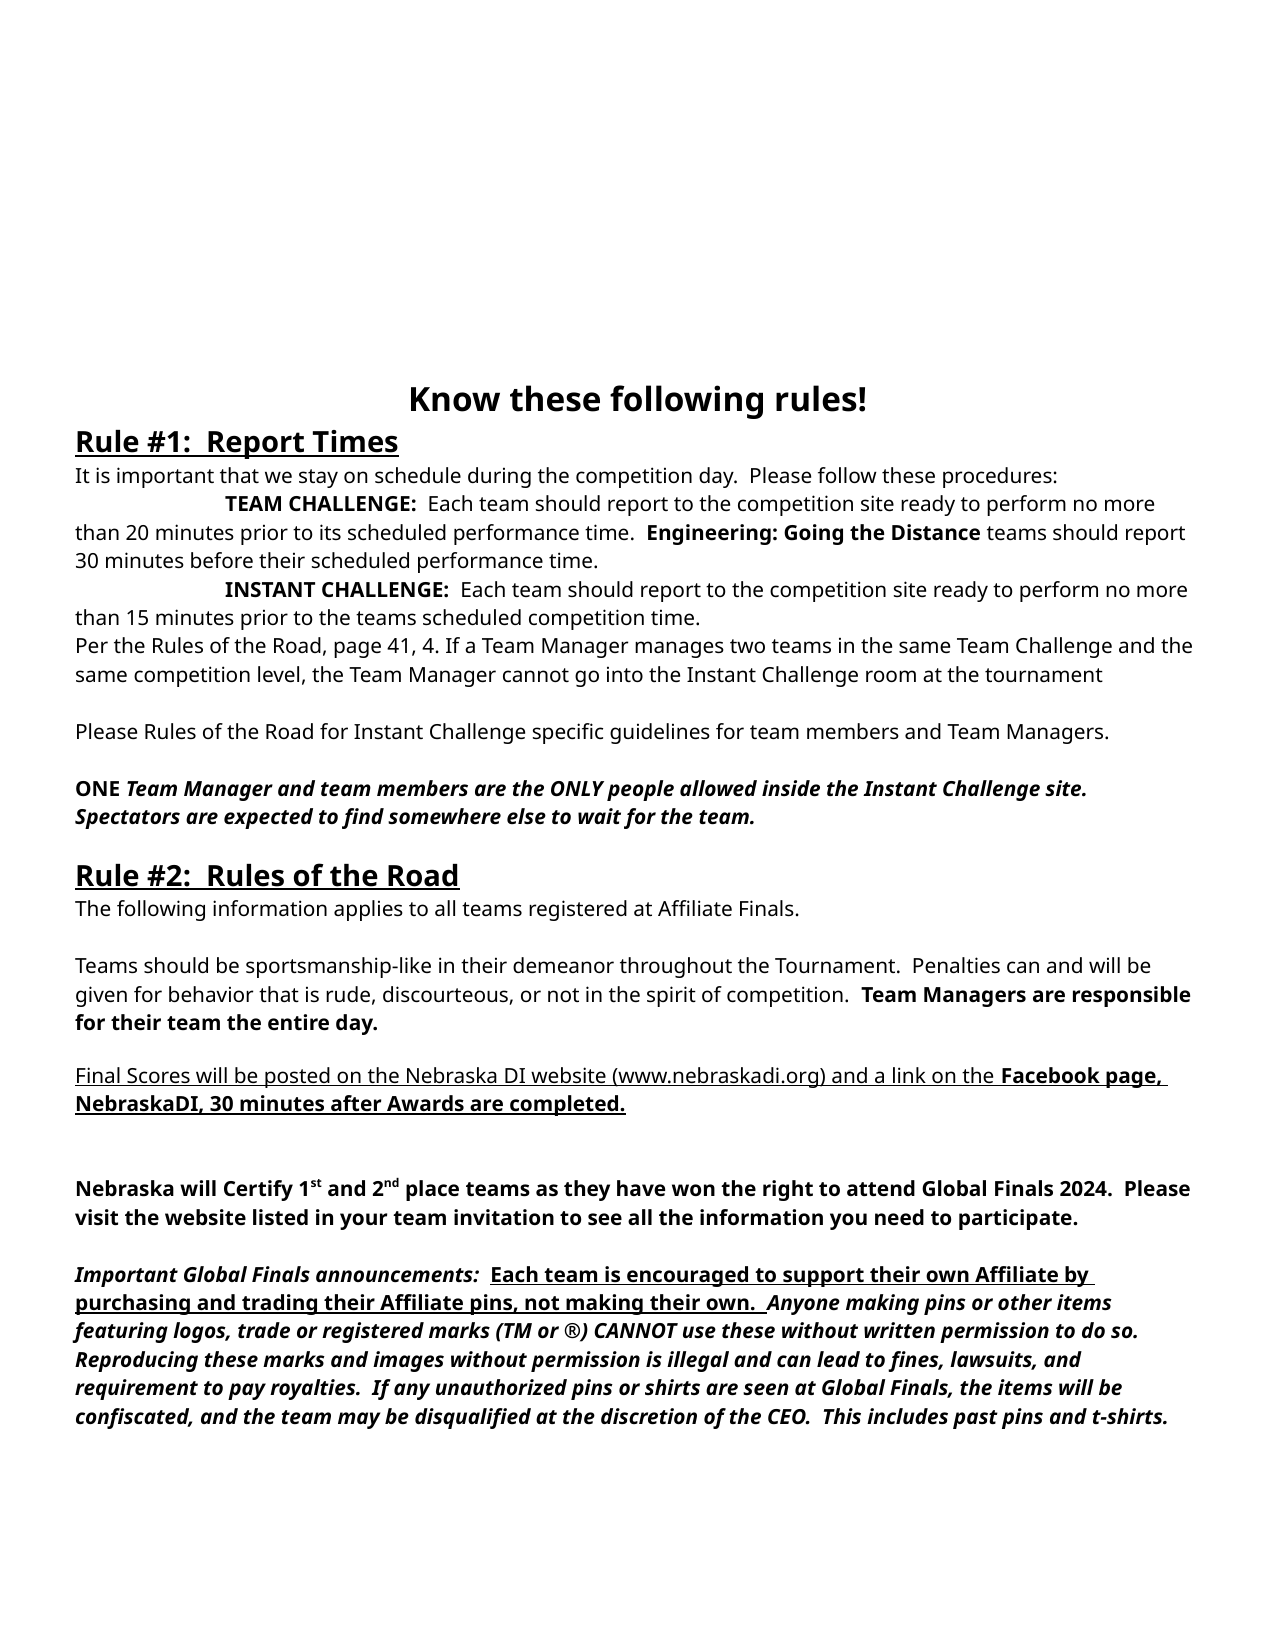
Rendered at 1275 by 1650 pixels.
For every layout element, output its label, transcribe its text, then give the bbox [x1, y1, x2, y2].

text Final Scores will be posted on the Nebraska DI website (www.nebraskadi.org) and a link on the Facebook page, NebraskaDI, 30 minutes after Awards are completed. [75, 1061, 1200, 1118]
text It is important that we stay on schedule during the competition day. Please follow these procedures: [75, 461, 1200, 489]
text Rule #2: Rules of the Road [75, 855, 1200, 894]
text ONE Team Manager and team members are the ONLY people allowed inside the Instant Challenge site. [75, 774, 1200, 802]
text Teams should be sportsmanship-like in their demeanor throughout the Tournament. Penalties can and will be given for behavior that is rude, discourteous, or not in the spirit of competition. Team Managers are responsible for their team the entire day. [75, 951, 1200, 1037]
text Important Global Finals announcements: Each team is encouraged to support their own Affiliate by purchasing and trading their Affiliate pins, not making their own. Anyone making pins or other items featuring logos, trade or registered marks (TM or ®) CANNOT use these without written permission to do so. Reproducing these marks and images without permission is illegal and can lead to fines, lawsuits, and requirement to pay royalties. If any unauthorized pins or shirts are seen at Global Finals, the items will be confiscated, and the team may be disqualified at the discretion of the CEO. This includes past pins and t-shirts. [75, 1260, 1200, 1430]
text The following information applies to all teams registered at Affiliate Finals. [75, 894, 1200, 923]
text Rule #1: Report Times [75, 421, 1200, 461]
text Please Rules of the Road for Instant Challenge specific guidelines for team members and Team Managers. [75, 717, 1200, 745]
text Nebraska will Certify 1st and 2nd place teams as they have won the right to attend Global Finals 2024. Please visit the website listed in your team invitation to see all the information you need to participate. [75, 1174, 1200, 1231]
text Know these following rules! [75, 376, 1200, 421]
text TEAM CHALLENGE: Each team should report to the competition site ready to perform no more than 20 minutes prior to its scheduled performance time. Engineering: Going the Distance teams should report 30 minutes before their scheduled performance time. [75, 489, 1200, 575]
text Per the Rules of the Road, page 41, 4. If a Team Manager manages two teams in the same Team Challenge and the same competition level, the Team Manager cannot go into the Instant Challenge room at the tournament [75, 632, 1200, 688]
text INSTANT CHALLENGE: Each team should report to the competition site ready to perform no more than 15 minutes prior to the teams scheduled competition time. [75, 575, 1200, 632]
text Spectators are expected to find somewhere else to wait for the team. [75, 802, 1200, 831]
